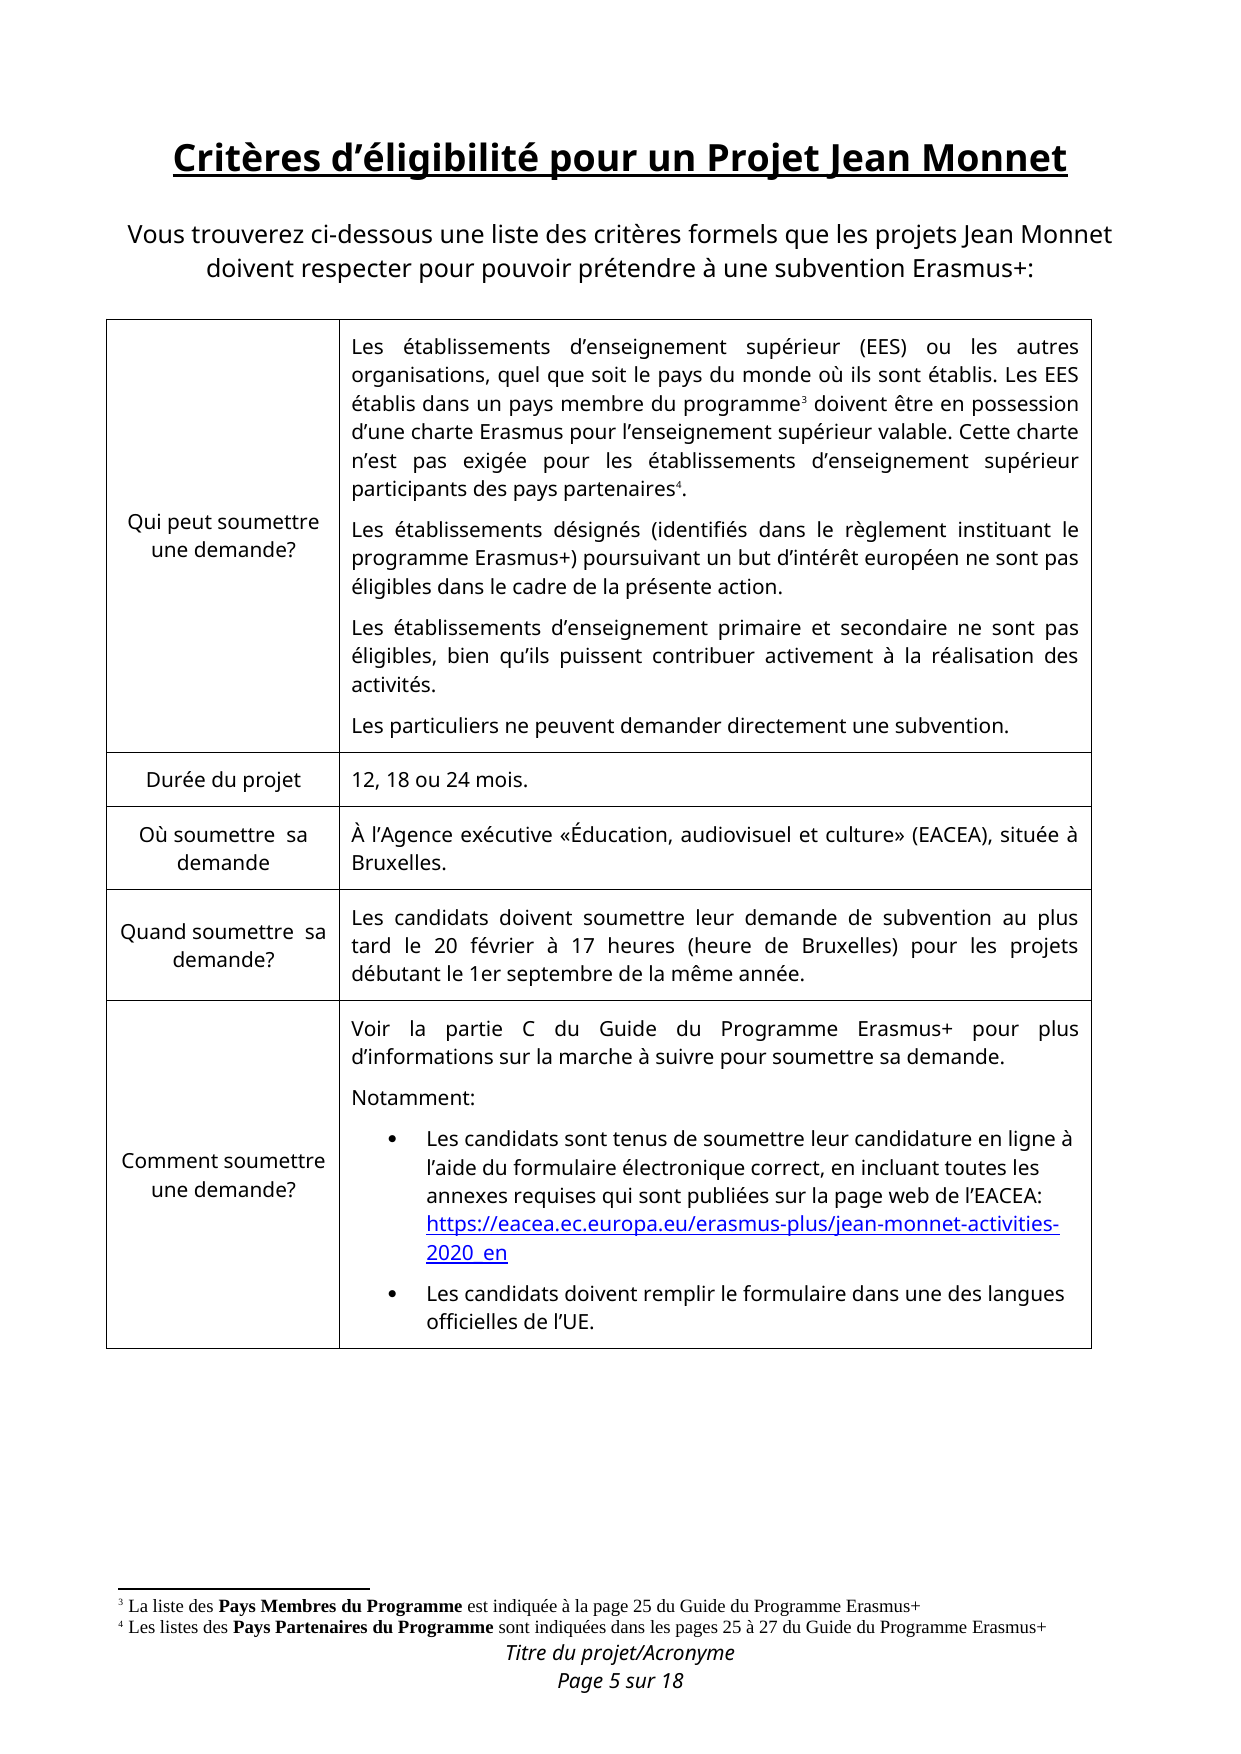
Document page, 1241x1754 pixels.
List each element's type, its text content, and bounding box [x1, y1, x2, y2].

text Critères d’éligibilité pour un Projet Jean Monnet [118, 131, 1122, 182]
table_cell À l’Agence exécutive «Éducation, audiovisuel et culture» (EACEA), située à Bruxelles. [340, 807, 1091, 889]
table_cell 12, 18 ou 24 mois. [340, 753, 1091, 806]
table_header Qui peut soumettre une demande? [107, 320, 339, 752]
text Vous trouverez ci-dessous une liste des critères formels que les projets Jean Monnet doivent respecter pour pouvoir prétendre à une subvention Erasmus+: [118, 216, 1122, 284]
table_cell Voir la partie C du Guide du Programme Erasmus+ pour plus d’informations sur la marche à suivre pour soumettre sa demande. Notamment: Les candidats sont tenus de soumettre leur candidature en ligne à l’aide du formulaire électronique correct, en incluant toutes les annexes requises qui sont publiées sur la page web de l’EACEA: https://eacea.ec.europa.eu/erasmus-plus/jean-monnet-activities-2020_en Les candidats doivent remplir le formulaire dans une des langues officielles de l’UE. [340, 1001, 1091, 1348]
table_cell Durée du projet [107, 753, 339, 806]
table_header Les établissements d’enseignement supérieur (EES) ou les autres organisations, quel que soit le pays du monde où ils sont établis. Les EES établis dans un pays membre du programme doivent être en possession d’une charte Erasmus pour l’enseignement supérieur valable. Cette charte n’est pas exigée pour les établissements d’enseignement supérieur participants des pays partenaires. Les établissements désignés (identifiés dans le règlement instituant le programme Erasmus+) poursuivant un but d’intérêt européen ne sont pas éligibles dans le cadre de la présente action. Les établissements d’enseignement primaire et secondaire ne sont pas éligibles, bien qu’ils puissent contribuer activement à la réalisation des activités. Les particuliers ne peuvent demander directement une subvention. [340, 320, 1091, 752]
table_cell Quand soumettre sa demande? [107, 890, 339, 1000]
table_cell Où soumettre sa demande [107, 807, 339, 889]
table_cell Comment soumettre une demande? [107, 1001, 339, 1348]
table_cell Les candidats doivent soumettre leur demande de subvention au plus tard le 20 février à 17 heures (heure de Bruxelles) pour les projets débutant le 1er septembre de la même année. [340, 890, 1091, 1000]
